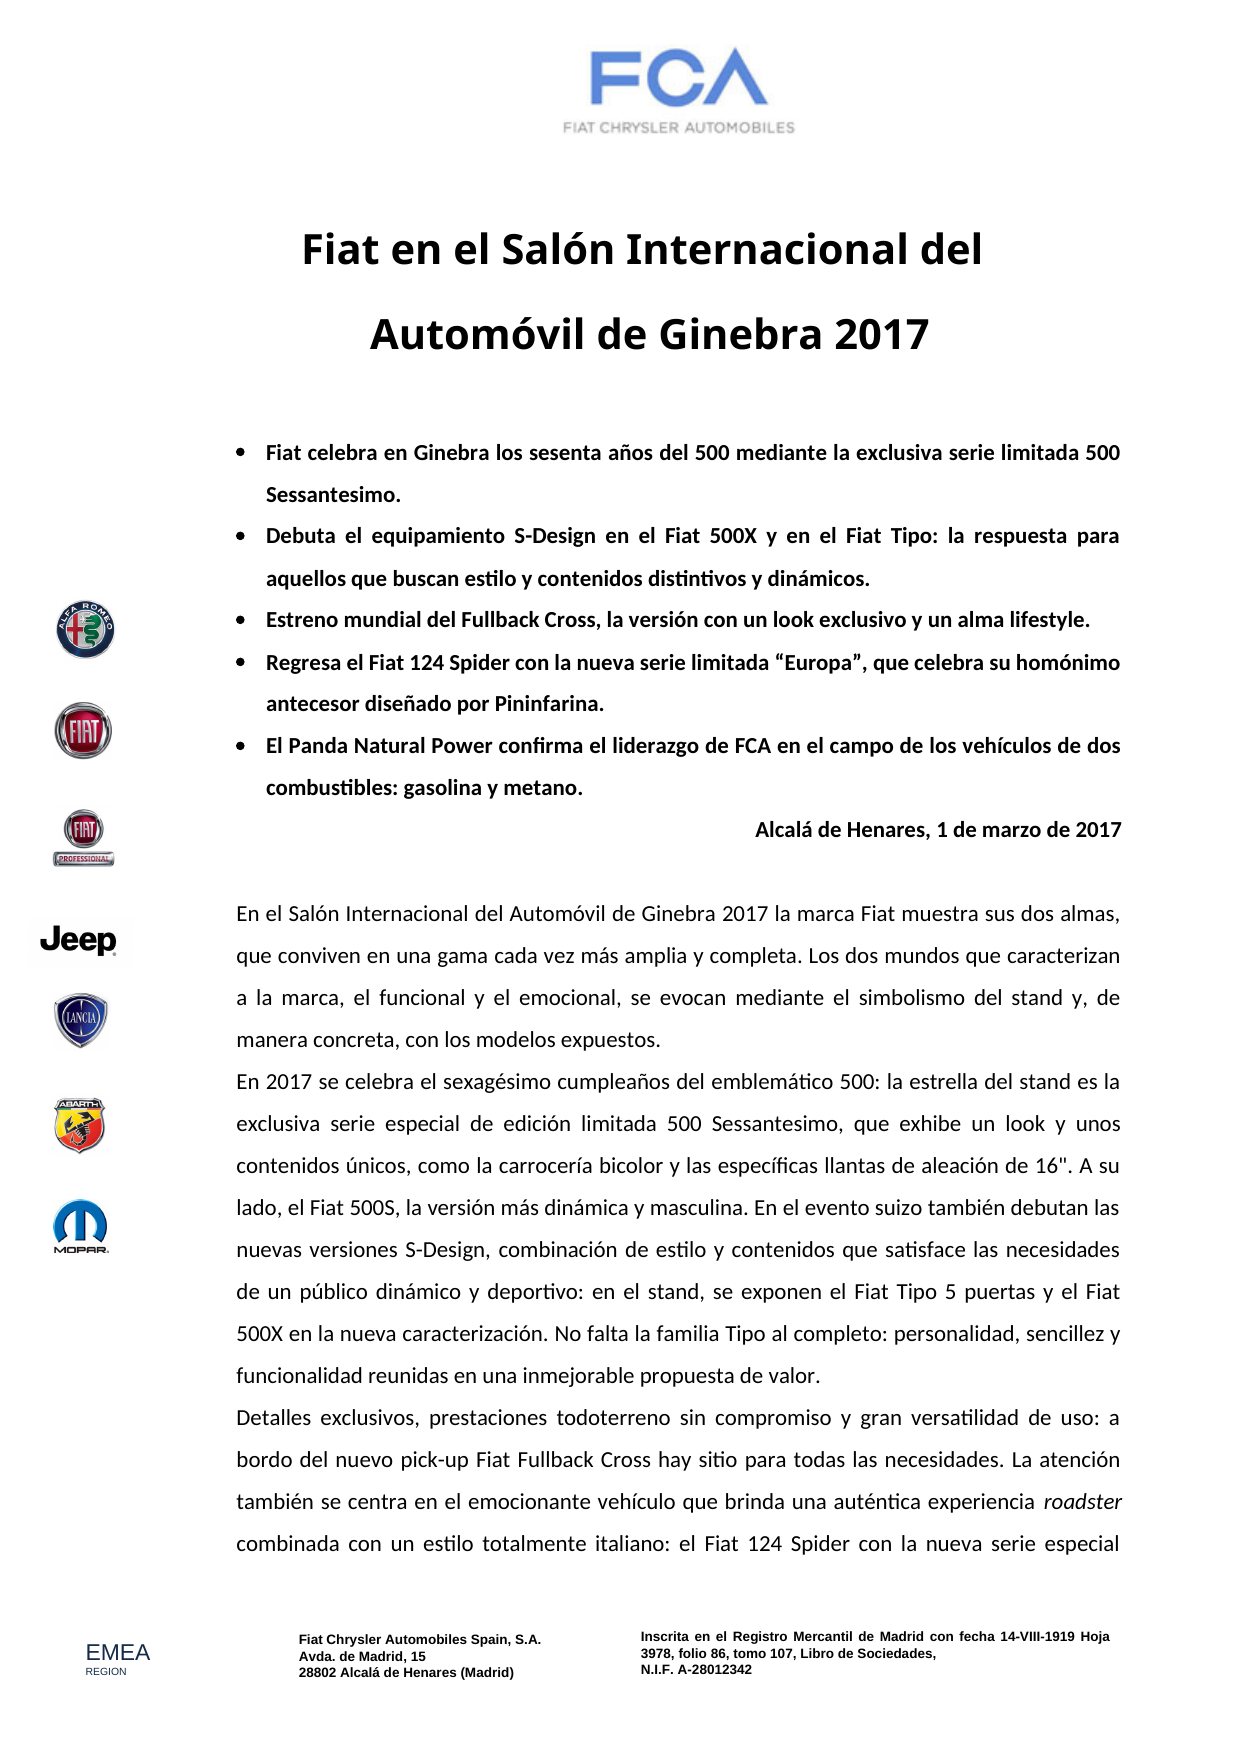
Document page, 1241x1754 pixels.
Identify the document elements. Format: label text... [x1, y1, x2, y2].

text En 2017 se celebra el sexagésimo cumpleaños del emblemático 500: la estrella del stand es la exclusiva serie especial de edición limitada 500 Sessantesimo, que exhibe un look y unos contenidos únicos, como la carrocería bicolor y las específicas llantas de aleación de 16". A su lado, el Fiat 500S, la versión más dinámica y masculina. En el evento suizo también debutan las nuevas versiones S-Design, combinación de estilo y contenidos que satisface las necesidades de un público dinámico y deportivo: en el stand, se exponen el Fiat Tipo 5 puertas y el Fiat 500X en la nueva caracterización. No falta la familia Tipo al completo: personalidad, sencillez y funcionalidad reunidas en una inmejorable propuesta de valor. [236, 1067, 1122, 1389]
text Fiat en el Salón Internacional del Automóvil de Ginebra 2017 [221, 220, 1063, 362]
list Estreno mundial del Fullback Cross, la versión con un look exclusivo y un alma lifestyle. [236, 606, 1122, 634]
list Fiat celebra en Ginebra los sesenta años del 500 mediante la exclusiva serie limitada 500 Sessantesimo. [236, 438, 1122, 508]
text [236, 1403, 1122, 1557]
list Debuta el equipamiento S-Design en el Fiat 500X y en el Fiat Tipo: la respuesta para aquellos que buscan estilo y contenidos distintivos y dinámicos. [236, 522, 1122, 592]
picture [53, 701, 113, 761]
picture [51, 595, 119, 663]
picture [562, 44, 797, 135]
list Regresa el Fiat 124 Spider con la nueva serie limitada “Europa”, que celebra su homónimo antecesor diseñado por Pininfarina. [236, 648, 1122, 718]
text Alcalá de Henares, 1 de marzo de 2017 [236, 816, 1122, 843]
picture [28, 917, 133, 969]
picture [48, 805, 119, 870]
picture [50, 1093, 109, 1156]
picture [51, 991, 111, 1050]
list El Panda Natural Power confirma el liderazgo de FCA en el campo de los vehículos de dos combustibles: gasolina y metano. [236, 732, 1122, 802]
picture [53, 1199, 109, 1253]
text En el Salón Internacional del Automóvil de Ginebra 2017 la marca Fiat muestra sus dos almas, que conviven en una gama cada vez más amplia y completa. Los dos mundos que caracterizan a la marca, el funcional y el emocional, se evocan mediante el simbolismo del stand y, de manera concreta, con los modelos expuestos. [236, 899, 1122, 1053]
